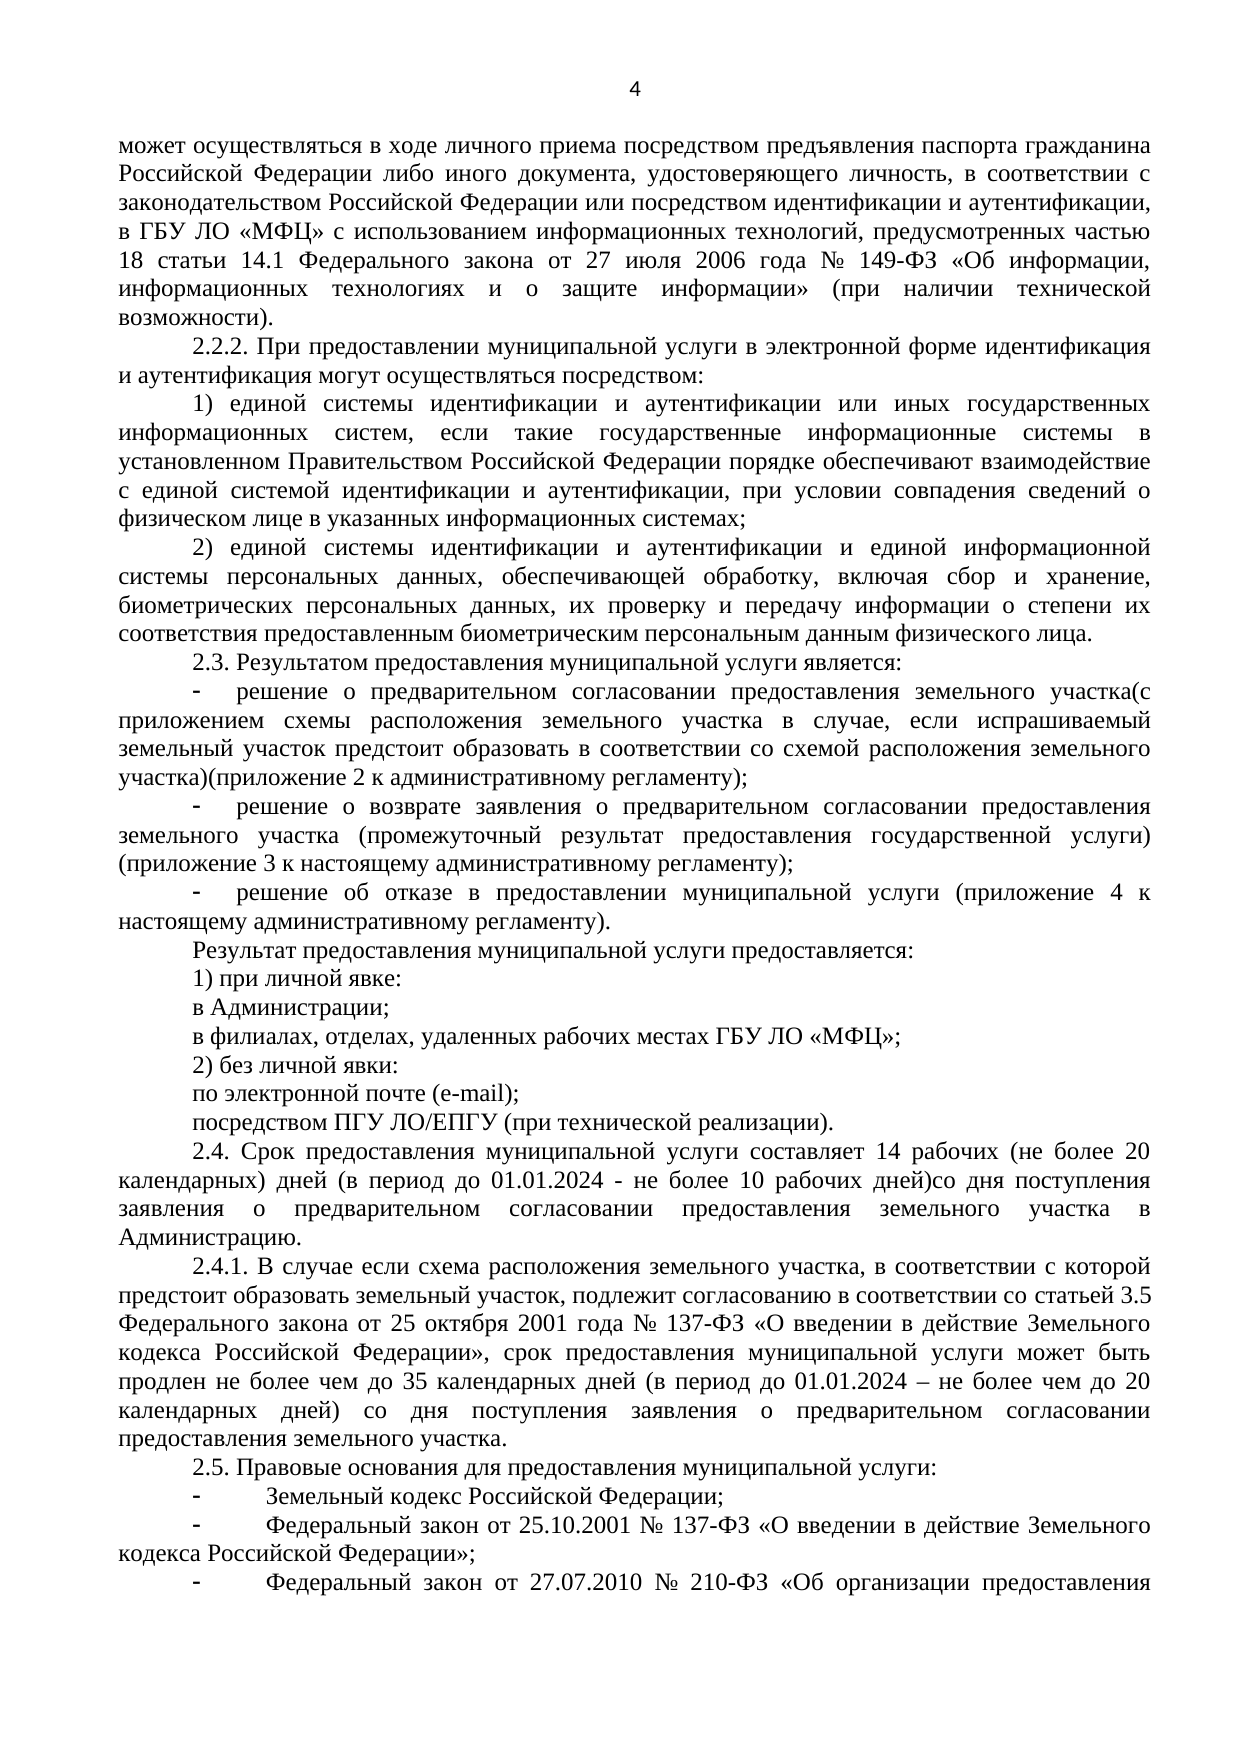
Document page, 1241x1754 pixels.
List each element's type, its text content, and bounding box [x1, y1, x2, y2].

list Земельный кодекс Российской Федерации; [118, 1481, 1152, 1510]
text 2.4. Срок предоставления муниципальной услуги составляет 14 рабочих (не более 20 календарных) дней (в период до 01.01.2024 - не более 10 рабочих дней)со дня поступления заявления о предварительном согласовании предоставления земельного участка в Администрацию. [118, 1136, 1152, 1251]
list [118, 1567, 1152, 1596]
list решение о предварительном согласовании предоставления земельного участка(с приложением схемы расположения земельного участка в случае, если испрашиваемый земельный участок предстоит образовать в соответствии со схемой расположения земельного участка)(приложение 2 к административному регламенту); [118, 676, 1152, 791]
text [118, 130, 1152, 331]
text 2.4.1. В случае если схема расположения земельного участка, в соответствии с которой предстоит образовать земельный участок, подлежит согласованию в соответствии со статьей 3.5 Федерального закона от 25 октября 2001 года № 137-ФЗ «О введении в действие Земельного кодекса Российской Федерации», срок предоставления муниципальной услуги может быть продлен не более чем до 35 календарных дней (в период до 01.01.2024 – не более чем до 20 календарных дней) со дня поступления заявления о предварительном согласовании предоставления земельного участка. [118, 1251, 1152, 1452]
list Федеральный закон от 25.10.2001 № 137-ФЗ «О введении в действие Земельного кодекса Российской Федерации»; [118, 1510, 1152, 1567]
text в Администрации; [118, 992, 1152, 1021]
text посредством ПГУ ЛО/ЕПГУ (при технической реализации). [118, 1107, 1152, 1136]
list решение об отказе в предоставлении муниципальной услуги (приложение 4 к настоящему административному регламенту). [118, 877, 1152, 935]
text Результат предоставления муниципальной услуги предоставляется: [118, 935, 1152, 963]
text 2.3. Результатом предоставления муниципальной услуги является: [118, 647, 1152, 676]
text 2.5. Правовые основания для предоставления муниципальной услуги: [118, 1452, 1152, 1481]
text 1) единой системы идентификации и аутентификации или иных государственных информационных систем, если такие государственные информационные системы в установленном Правительством Российской Федерации порядке обеспечивают взаимодействие с единой системой идентификации и аутентификации, при условии совпадения сведений о физическом лице в указанных информационных системах; [118, 388, 1152, 532]
list решение о возврате заявления о предварительном согласовании предоставления земельного участка (промежуточный результат предоставления государственной услуги) (приложение 3 к настоящему административному регламенту); [118, 791, 1152, 877]
text 2) единой системы идентификации и аутентификации и единой информационной системы персональных данных, обеспечивающей обработку, включая сбор и хранение, биометрических персональных данных, их проверку и передачу информации о степени их соответствия предоставленным биометрическим персональным данным физического лица. [118, 532, 1152, 647]
text в филиалах, отделах, удаленных рабочих местах ГБУ ЛО «МФЦ»; [118, 1021, 1152, 1050]
text 2) без личной явки: [118, 1050, 1152, 1078]
text по электронной почте (e-mail); [118, 1078, 1152, 1107]
text 1) при личной явке: [118, 963, 1152, 992]
text 2.2.2. При предоставлении муниципальной услуги в электронной форме идентификация и аутентификация могут осуществляться посредством: [118, 331, 1152, 388]
